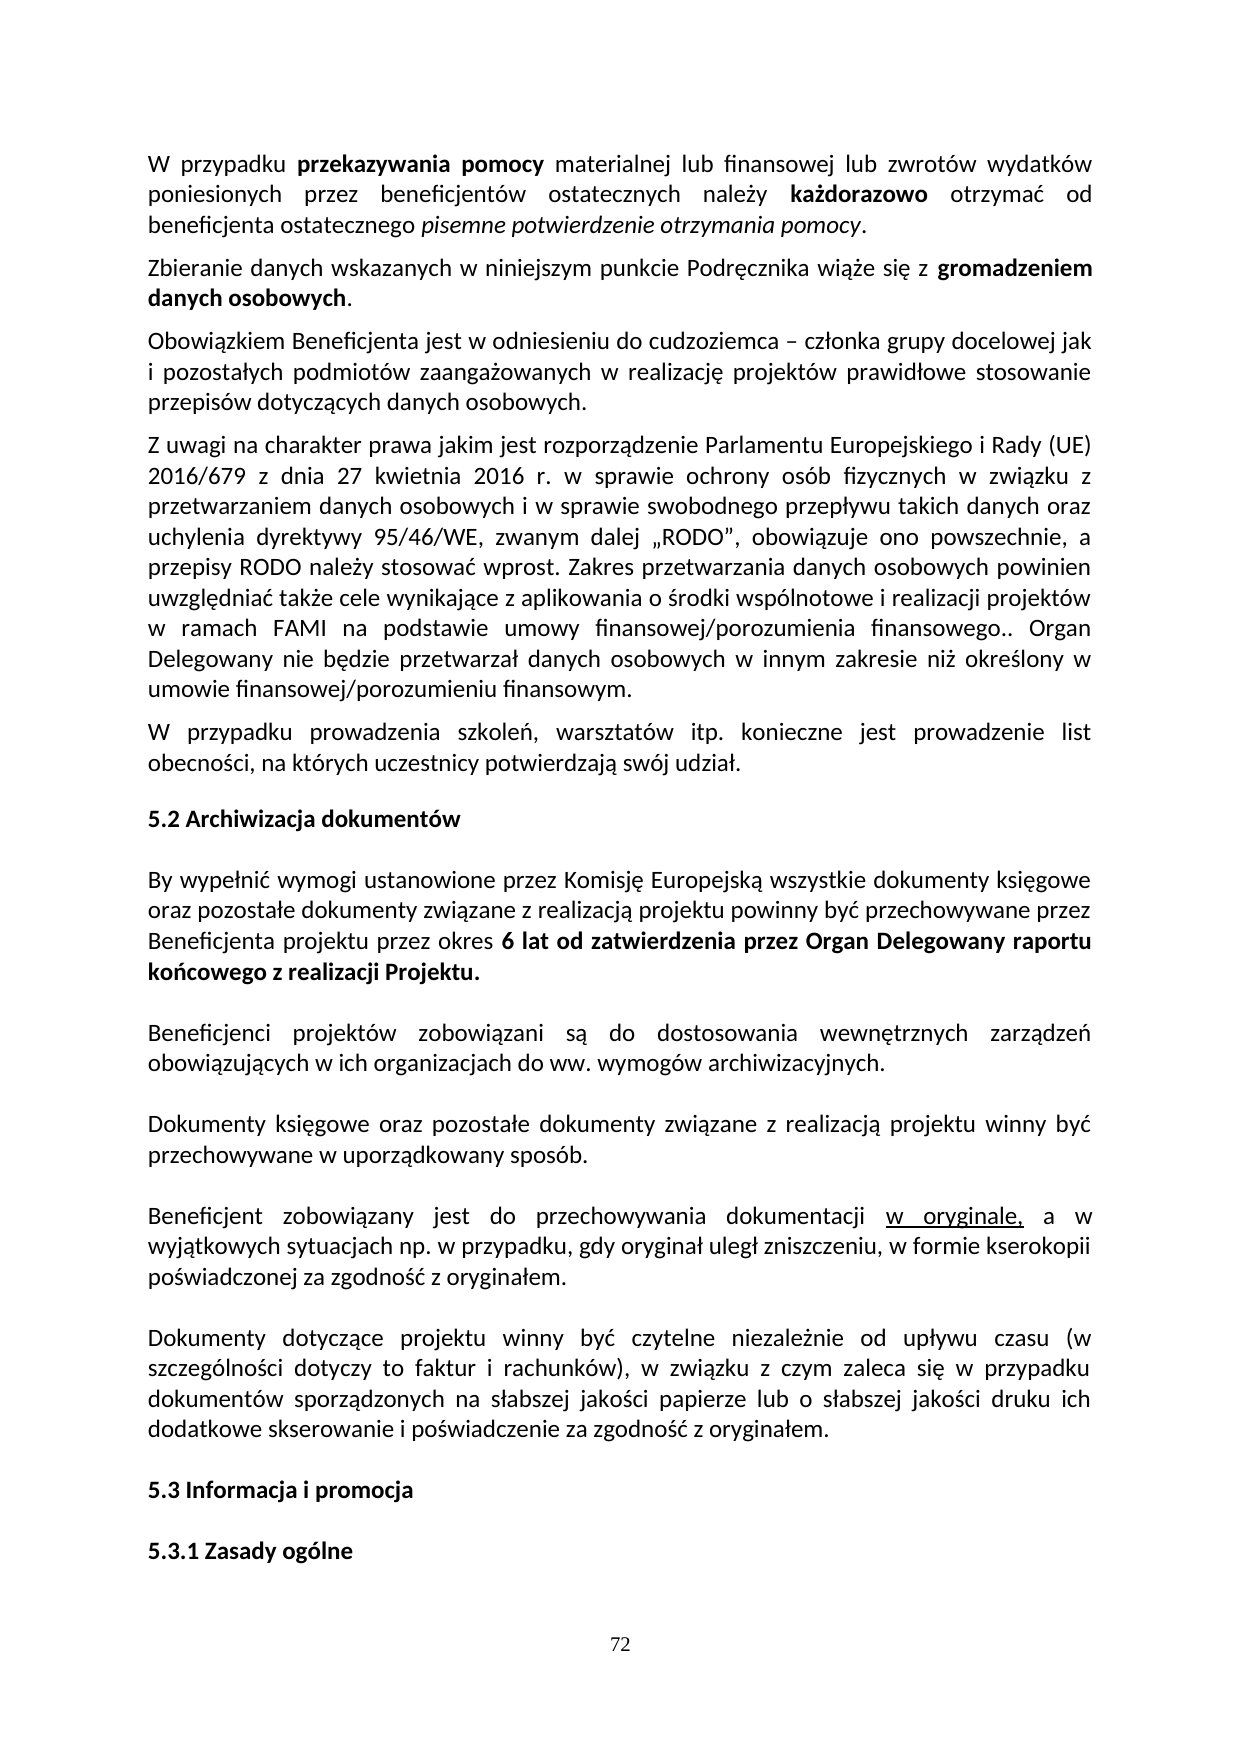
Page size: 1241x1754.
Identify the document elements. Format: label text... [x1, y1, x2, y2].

text By wypełnić wymogi ustanowione przez Komisję Europejską wszystkie dokumenty księgowe oraz pozostałe dokumenty związane z realizacją projektu powinny być przechowywane przez Beneficjenta projektu przez okres 6 lat od zatwierdzenia przez Organ Delegowany raportu końcowego z realizacji Projektu. [148, 864, 1092, 986]
subtitle 5.3 Informacja i promocja [148, 1474, 1092, 1505]
text Beneficjent zobowiązany jest do przechowywania dokumentacji w oryginale, a w wyjątkowych sytuacjach np. w przypadku, gdy oryginał uległ zniszczeniu, w formie kserokopii poświadczonej za zgodność z oryginałem. [148, 1200, 1092, 1291]
subtitle 5.2 Archiwizacja dokumentów [148, 803, 1092, 833]
text Zbieranie danych wskazanych w niniejszym punkcie Podręcznika wiąże się z gromadzeniem danych osobowych. [148, 252, 1093, 313]
text Obowiązkiem Beneficjenta jest w odniesieniu do cudzoziemca – członka grupy docelowej jak i pozostałych podmiotów zaangażowanych w realizację projektów prawidłowe stosowanie przepisów dotyczących danych osobowych. [148, 325, 1093, 417]
text W przypadku prowadzenia szkoleń, warsztatów itp. konieczne jest prowadzenie list obecności, na których uczestnicy potwierdzają swój udział. [148, 717, 1093, 778]
subtitle 5.3.1 Zasady ogólne [148, 1536, 1092, 1566]
text W przypadku przekazywania pomocy materialnej lub finansowej lub zwrotów wydatków poniesionych przez beneficjentów ostatecznych należy każdorazowo otrzymać od beneficjenta ostatecznego pisemne potwierdzenie otrzymania pomocy. [148, 148, 1093, 239]
text Z uwagi na charakter prawa jakim jest rozporządzenie Parlamentu Europejskiego i Rady (UE) 2016/679 z dnia 27 kwietnia 2016 r. w sprawie ochrony osób fizycznych w związku z przetwarzaniem danych osobowych i w sprawie swobodnego przepływu takich danych oraz uchylenia dyrektywy 95/46/WE, zwanym dalej „RODO”, obowiązuje ono powszechnie, a przepisy RODO należy stosować wprost. Zakres przetwarzania danych osobowych powinien uwzględniać także cele wynikające z aplikowania o środki wspólnotowe i realizacji projektów w ramach FAMI na podstawie umowy finansowej/porozumienia finansowego.. Organ Delegowany nie będzie przetwarzał danych osobowych w innym zakresie niż określony w umowie finansowej/porozumieniu finansowym. [148, 429, 1093, 704]
text Dokumenty księgowe oraz pozostałe dokumenty związane z realizacją projektu winny być przechowywane w uporządkowany sposób. [148, 1108, 1092, 1169]
text Beneficjenci projektów zobowiązani są do dostosowania wewnętrznych zarządzeń obowiązujących w ich organizacjach do ww. wymogów archiwizacyjnych. [148, 1017, 1092, 1078]
text Dokumenty dotyczące projektu winny być czytelne niezależnie od upływu czasu (w szczególności dotyczy to faktur i rachunków), w związku z czym zaleca się w przypadku dokumentów sporządzonych na słabszej jakości papierze lub o słabszej jakości druku ich dodatkowe skserowanie i poświadczenie za zgodność z oryginałem. [148, 1322, 1092, 1444]
